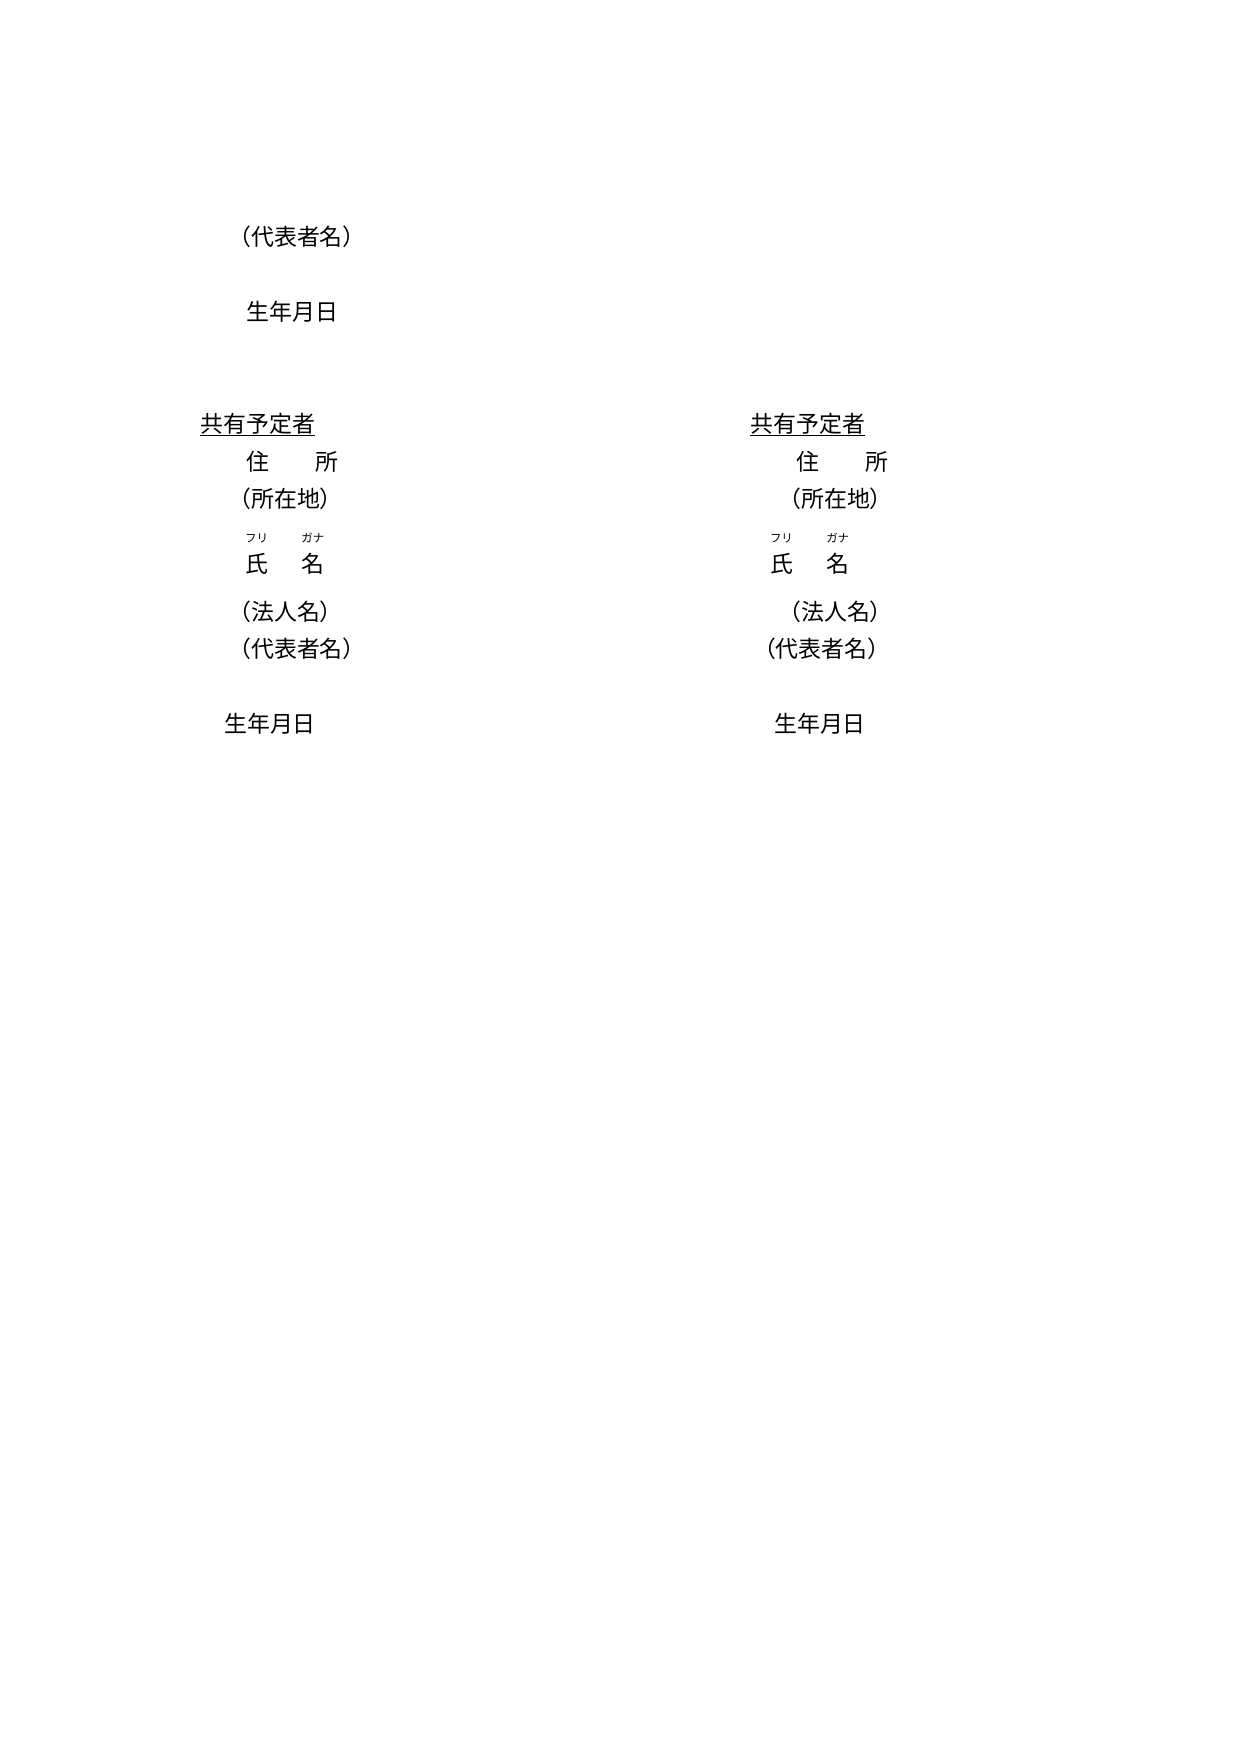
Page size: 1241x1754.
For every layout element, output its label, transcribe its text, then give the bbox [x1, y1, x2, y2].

text 生年月日 [177, 292, 1063, 329]
text 生年月日 生年月日 [177, 704, 1063, 742]
text （代表者名） （代表者名） [177, 629, 1063, 667]
text 住 所 住 所 [177, 442, 1063, 479]
text （法人名） （法人名） [177, 592, 1063, 629]
text （代表者名） [177, 217, 1063, 254]
text （所在地） （所在地） [177, 479, 1063, 517]
text 共有予定者 共有予定者 [177, 404, 1063, 442]
